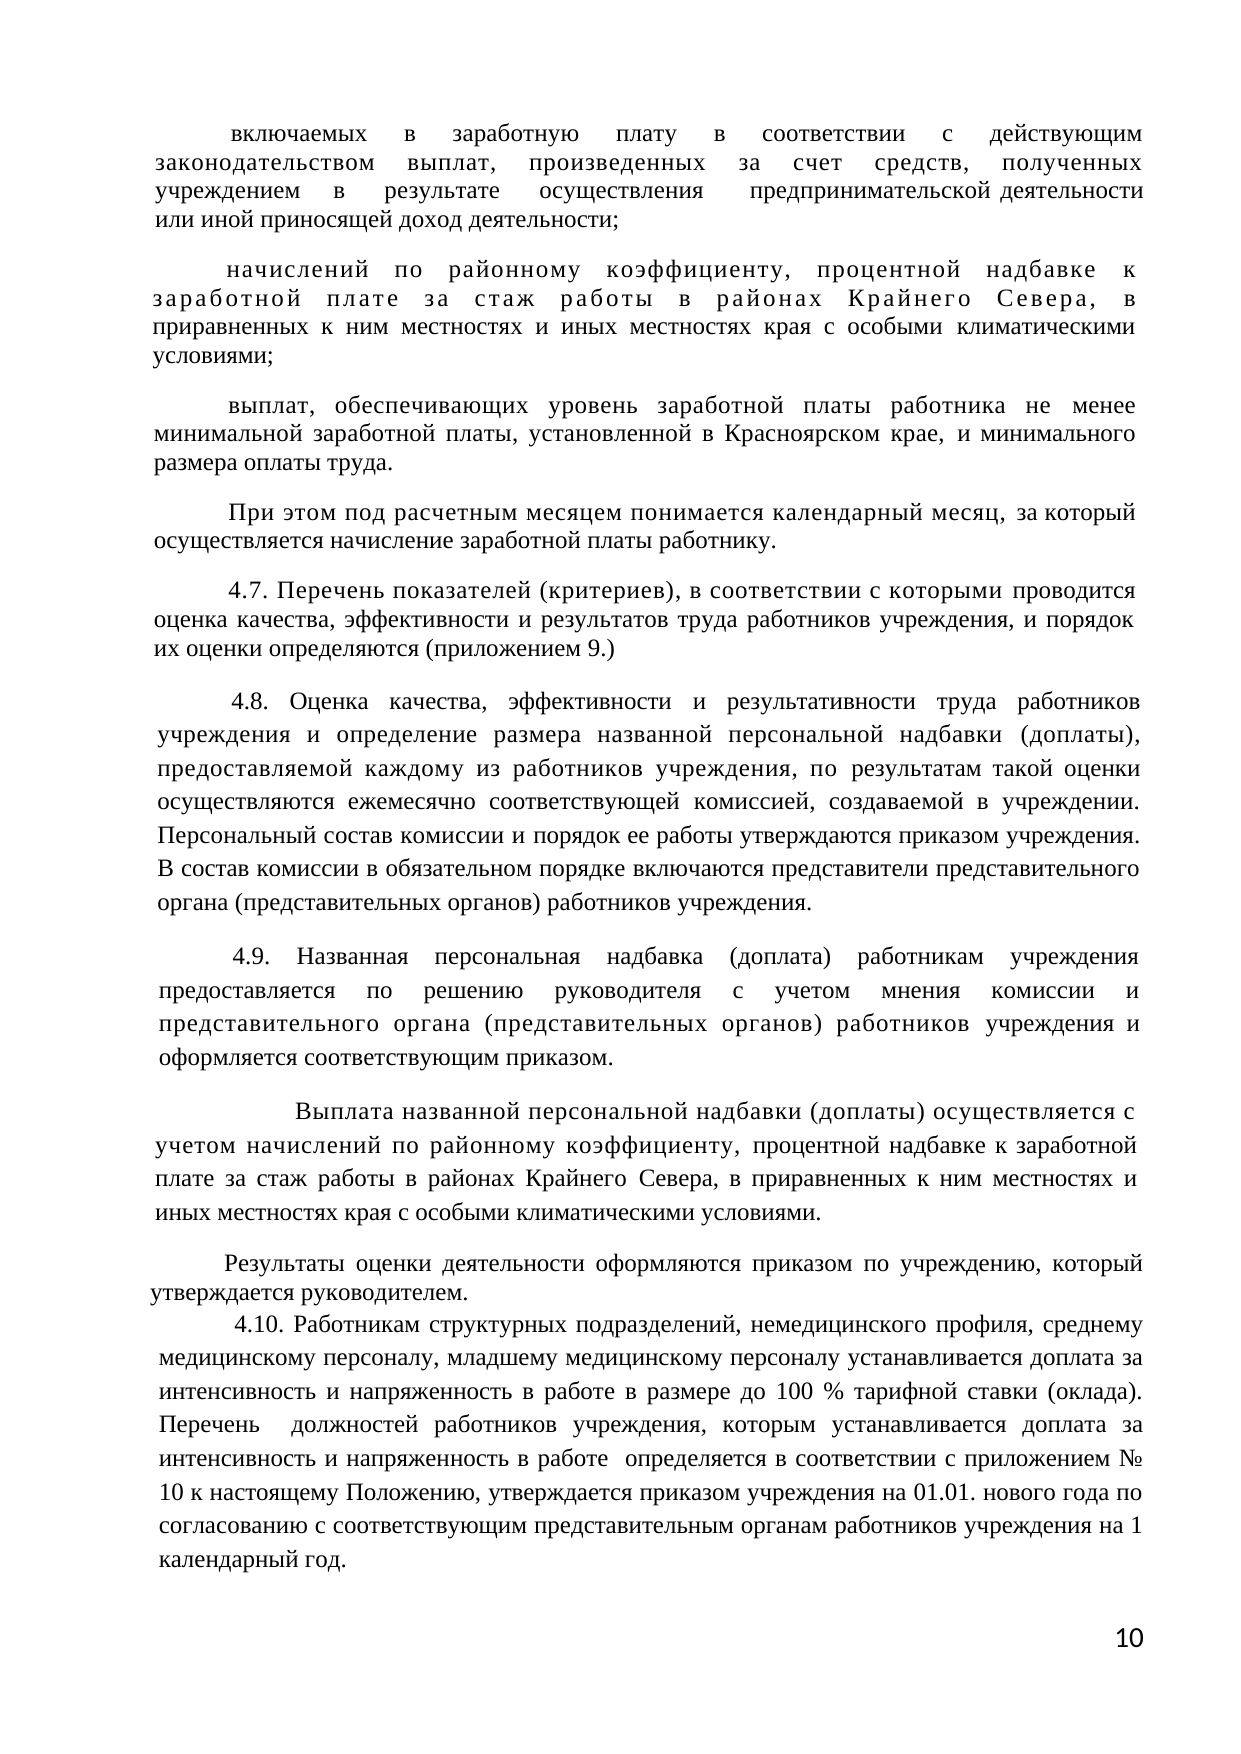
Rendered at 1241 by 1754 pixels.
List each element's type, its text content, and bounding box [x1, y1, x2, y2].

text 4.7. Перечень показателей (критериев), в соответствии с которыми проводится оценка качества, эффективности и результатов труда работников учреждения, и порядок их оценки определяются (приложением 9.) [153, 575, 1136, 661]
text включаемых в заработную плату в соответствии с действующим законодательством выплат, произведенных за счет средств, полученных учреждением в результате осуществления предпринимательской деятельности или иной приносящей доход деятельности; [155, 118, 1144, 233]
text При этом под расчетным месяцем понимается календарный месяц, за который осуществляется начисление заработной платы работнику. [153, 497, 1136, 554]
text 4.9. Названная персональная надбавка (доплата) работникам учреждения предоставляется по решению руководителя с учетом мнения комиссии и представительного органа (представительных органов) работников учреждения и оформляется соответствующим приказом. [158, 938, 1140, 1072]
text 4.10. Работникам структурных подразделений, немедицинского профиля, среднему медицинскому персоналу, младшему медицинскому персоналу устанавливается доплата за интенсивность и напряженность в работе в размере до 100 % тарифной ставки (оклада). Перечень должностей работников учреждения, которым устанавливается доплата за интенсивность и напряженность в работе определяется в соответствии с приложением № 10 к настоящему Положению, утверждается приказом учреждения на 01.01. нового года по согласованию с соответствующим представительным органам работников учреждения на 1 календарный год. [158, 1305, 1144, 1574]
text Результаты оценки деятельности оформляются приказом по учреждению, который утверждается руководителем. [150, 1248, 1144, 1305]
text начислений по районному коэффициенту, процентной надбавке к заработной плате за стаж работы в районах Крайнего Севера, в приравненных к ним местностях и иных местностях края с особыми климатическими условиями; [152, 254, 1135, 369]
text 4.8. Оценка качества, эффективности и результативности труда работников учреждения и определение размера названной персональной надбавки (доплаты), предоставляемой каждому из работников учреждения, по результатам такой оценки осуществляются ежемесячно соответствующей комиссией, создаваемой в учреждении. Персональный состав комиссии и порядок ее работы утверждаются приказом учреждения. В состав комиссии в обязательном порядке включаются представители представительного органа (представительных органов) работников учреждения. [157, 682, 1141, 917]
text Выплата названной персональной надбавки (доплаты) осуществляется с учетом начислений по районному коэффициенту, процентной надбавке к заработной плате за стаж работы в районах Крайнего Севера, в приравненных к ним местностях и иных местностях края с особыми климатическими условиями. [155, 1093, 1138, 1227]
text выплат, обеспечивающих уровень заработной платы работника не менее минимальной заработной платы, установленной в Красноярском крае, и минимального размера оплаты труда. [153, 390, 1136, 476]
